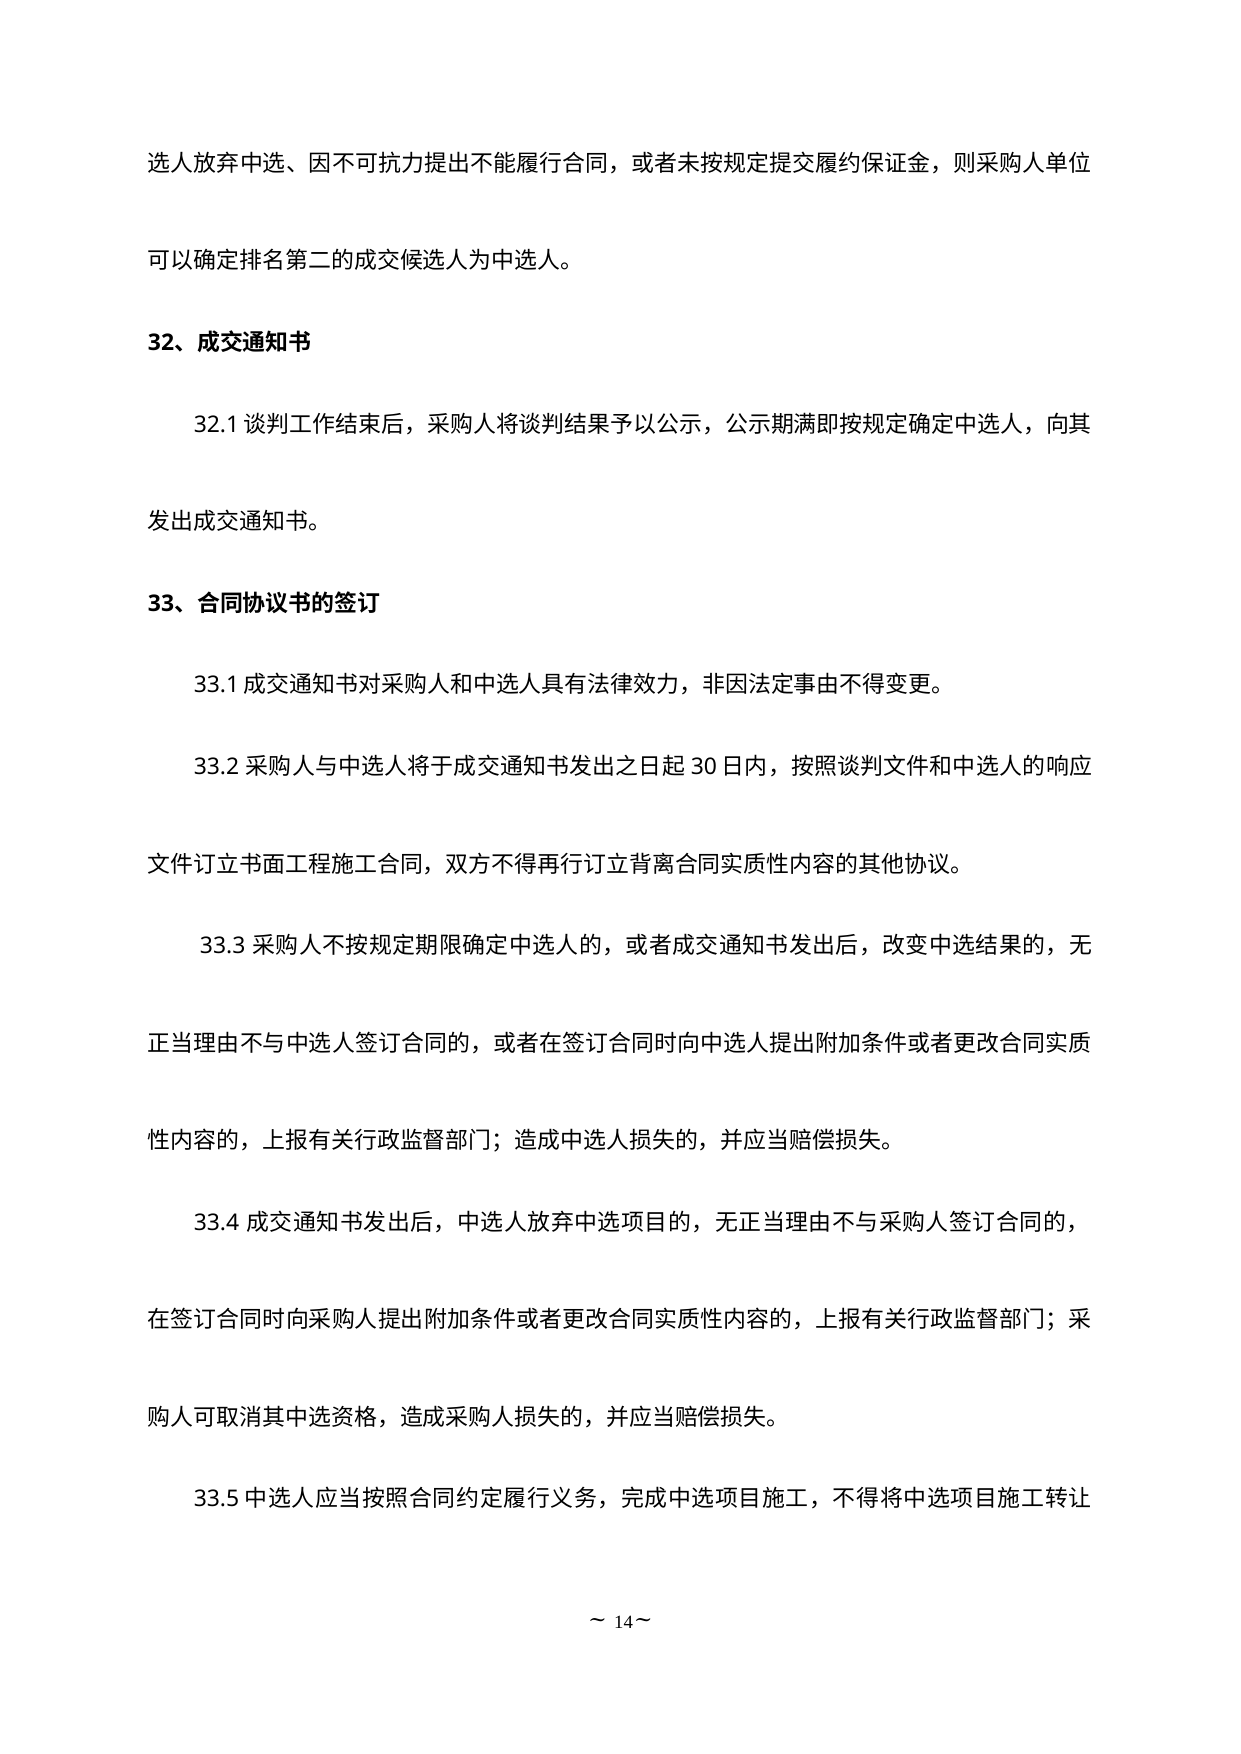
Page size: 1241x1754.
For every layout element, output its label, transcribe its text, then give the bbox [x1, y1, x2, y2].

text 32.1谈判工作结束后，采购人将谈判结果予以公示，公示期满即按规定确定中选人，向其发出成交通知书。 [148, 390, 1092, 552]
text 33、合同协议书的签订 [148, 569, 1092, 634]
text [148, 1464, 1092, 1529]
text 33.4 成交通知书发出后，中选人放弃中选项目的，无正当理由不与采购人签订合同的，在签订合同时向采购人提出附加条件或者更改合同实质性内容的，上报有关行政监督部门；采购人可取消其中选资格，造成采购人损失的，并应当赔偿损失。 [148, 1188, 1092, 1448]
text 32、成交通知书 [148, 308, 1092, 373]
text 33.3 采购人不按规定期限确定中选人的，或者成交通知书发出后，改变中选结果的，无正当理由不与中选人签订合同的，或者在签订合同时向中选人提出附加条件或者更改合同实质性内容的，上报有关行政监督部门；造成中选人损失的，并应当赔偿损失。 [148, 911, 1092, 1171]
text 33.1成交通知书对采购人和中选人具有法律效力，非因法定事由不得变更。 [148, 650, 1092, 715]
text 33.2 采购人与中选人将于成交通知书发出之日起30日内，按照谈判文件和中选人的响应文件订立书面工程施工合同，双方不得再行订立背离合同实质性内容的其他协议。 [148, 732, 1092, 894]
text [148, 129, 1092, 291]
